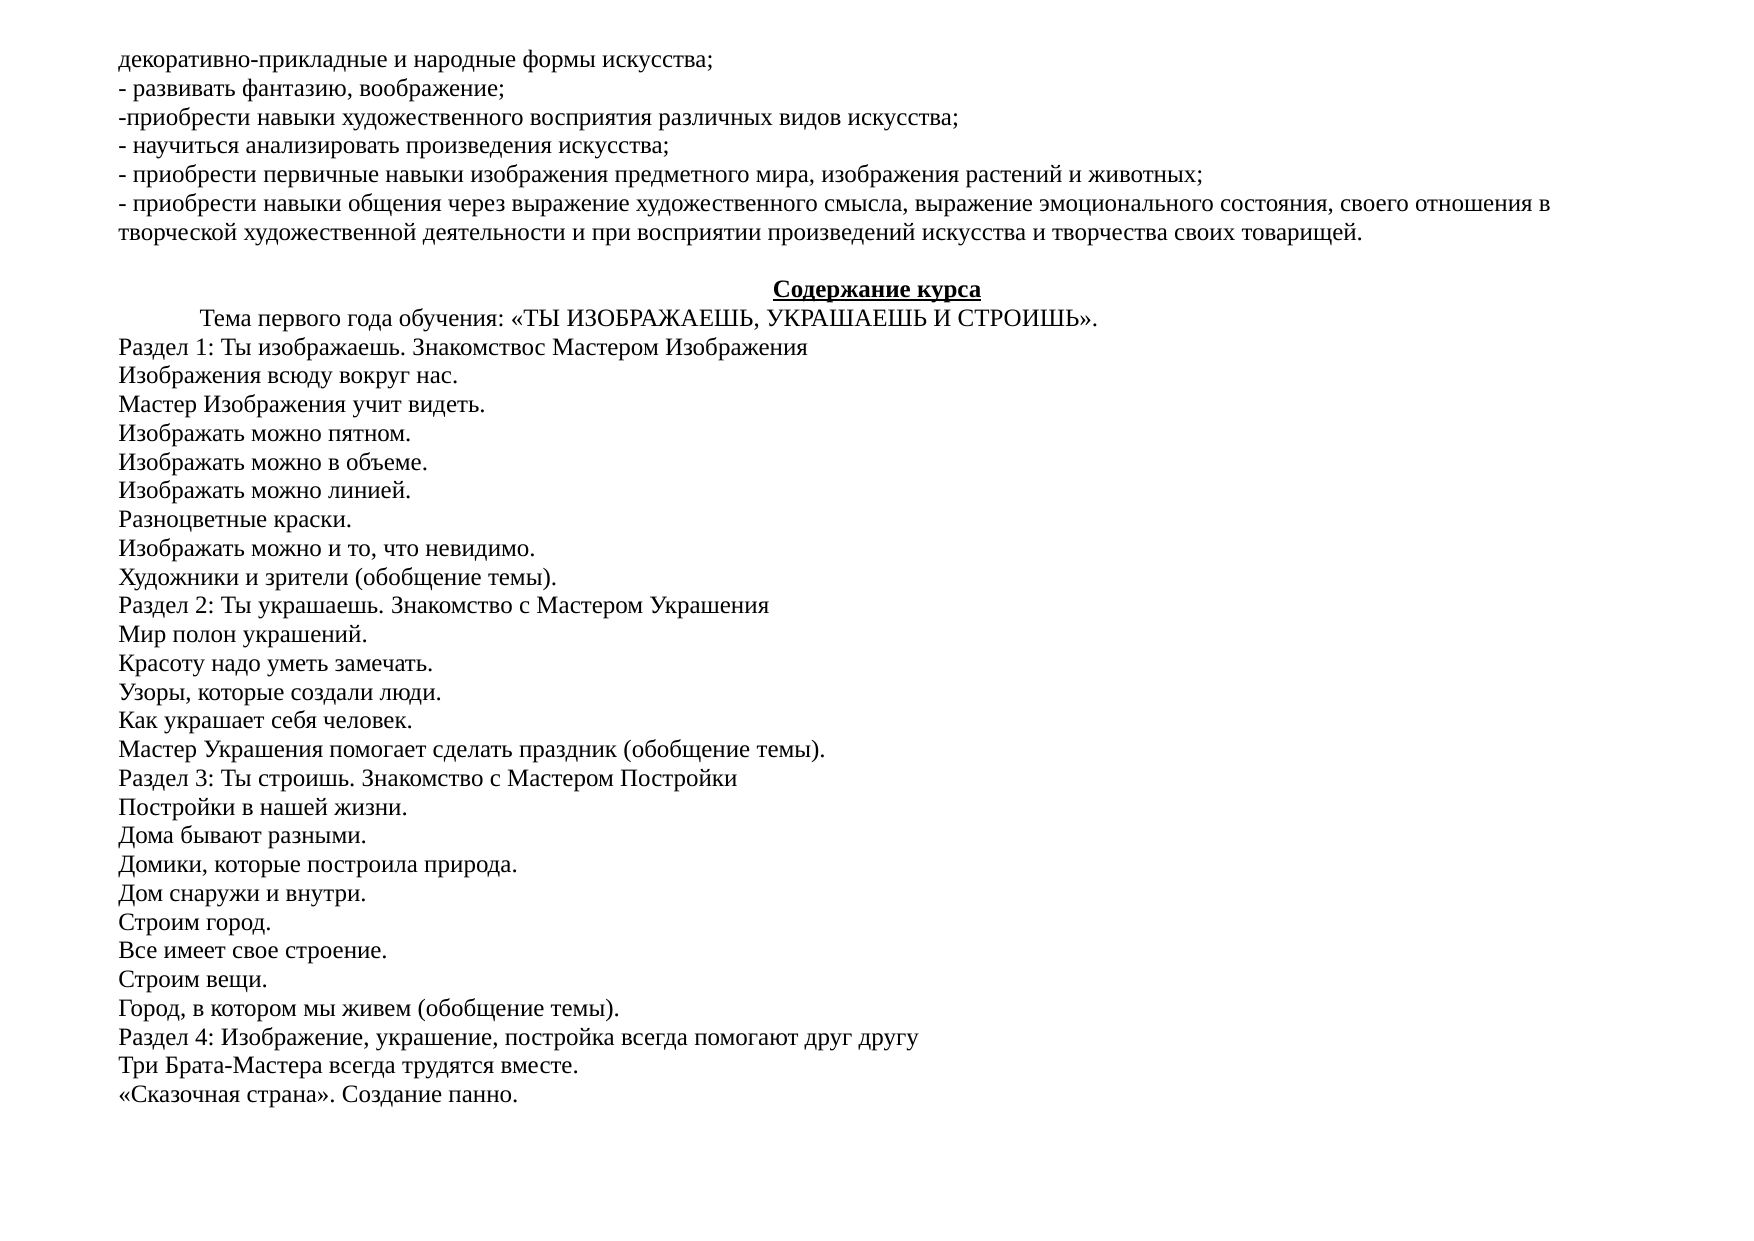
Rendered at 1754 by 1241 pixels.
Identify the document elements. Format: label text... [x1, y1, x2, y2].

text Мир полон украшений. [118, 619, 1636, 648]
text Изображать можно в объеме. [118, 447, 1636, 476]
text Постройки в нашей жизни. [118, 792, 1636, 821]
text Строим город. [118, 907, 1636, 936]
text Изображать можно и то, что невидимо. [118, 533, 1636, 562]
text Содержание курса [118, 274, 1636, 303]
text - приобрести навыки общения через выражение художественного смысла, выражение эмоционального состояния, своего отношения в творческой художественной деятельности и при восприятии произведений искусства и творчества своих товарищей. [118, 188, 1636, 246]
text Художники и зрители (обобщение темы). [118, 562, 1636, 591]
text Домики, которые построила природа. [118, 849, 1636, 878]
text Мастер Изображения учит видеть. [118, 389, 1636, 418]
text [118, 44, 1636, 73]
text Как украшает себя человек. [118, 706, 1636, 734]
text Дом снаружи и внутри. [118, 878, 1636, 907]
text Раздел 1: Ты изображаешь. Знакомствос Мастером Изображения [118, 332, 1636, 361]
text Три Брата-Мастера всегда трудятся вместе. [118, 1051, 1636, 1079]
text Строим вещи. [118, 964, 1636, 993]
text Узоры, которые создали люди. [118, 677, 1636, 706]
text «Сказочная страна». Создание панно. [118, 1079, 1636, 1108]
text - приобрести первичные навыки изображения предметного мира, изображения растений и животных; [118, 159, 1636, 188]
text Дома бывают разными. [118, 821, 1636, 849]
text Мастер Украшения помогает сделать праздник (обобщение темы). [118, 734, 1636, 763]
text - развивать фантазию, воображение; [118, 73, 1636, 102]
text Раздел 2: Ты украшаешь. Знакомство с Мастером Украшения [118, 591, 1636, 619]
text -приобрести навыки художественного восприятия различных видов искусства; [118, 102, 1636, 131]
text Изображать можно пятном. [118, 418, 1636, 447]
text Все имеет свое строение. [118, 936, 1636, 964]
text Изображать можно линией. [118, 476, 1636, 504]
text Изображения всюду вокруг нас. [118, 361, 1636, 389]
text Раздел 3: Ты строишь. Знакомство с Мастером Постройки [118, 763, 1636, 792]
text Красоту надо уметь замечать. [118, 648, 1636, 677]
text Раздел 4: Изображение, украшение, постройка всегда помогают друг другу [118, 1022, 1636, 1051]
text Город, в котором мы живем (обобщение темы). [118, 993, 1636, 1022]
text - научиться анализировать произведения искусства; [118, 131, 1636, 159]
text Тема первого года обучения: «ТЫ ИЗОБРАЖАЕШЬ, УКРАШАЕШЬ И СТРОИШЬ». [118, 303, 1636, 332]
text Разноцветные краски. [118, 504, 1636, 533]
